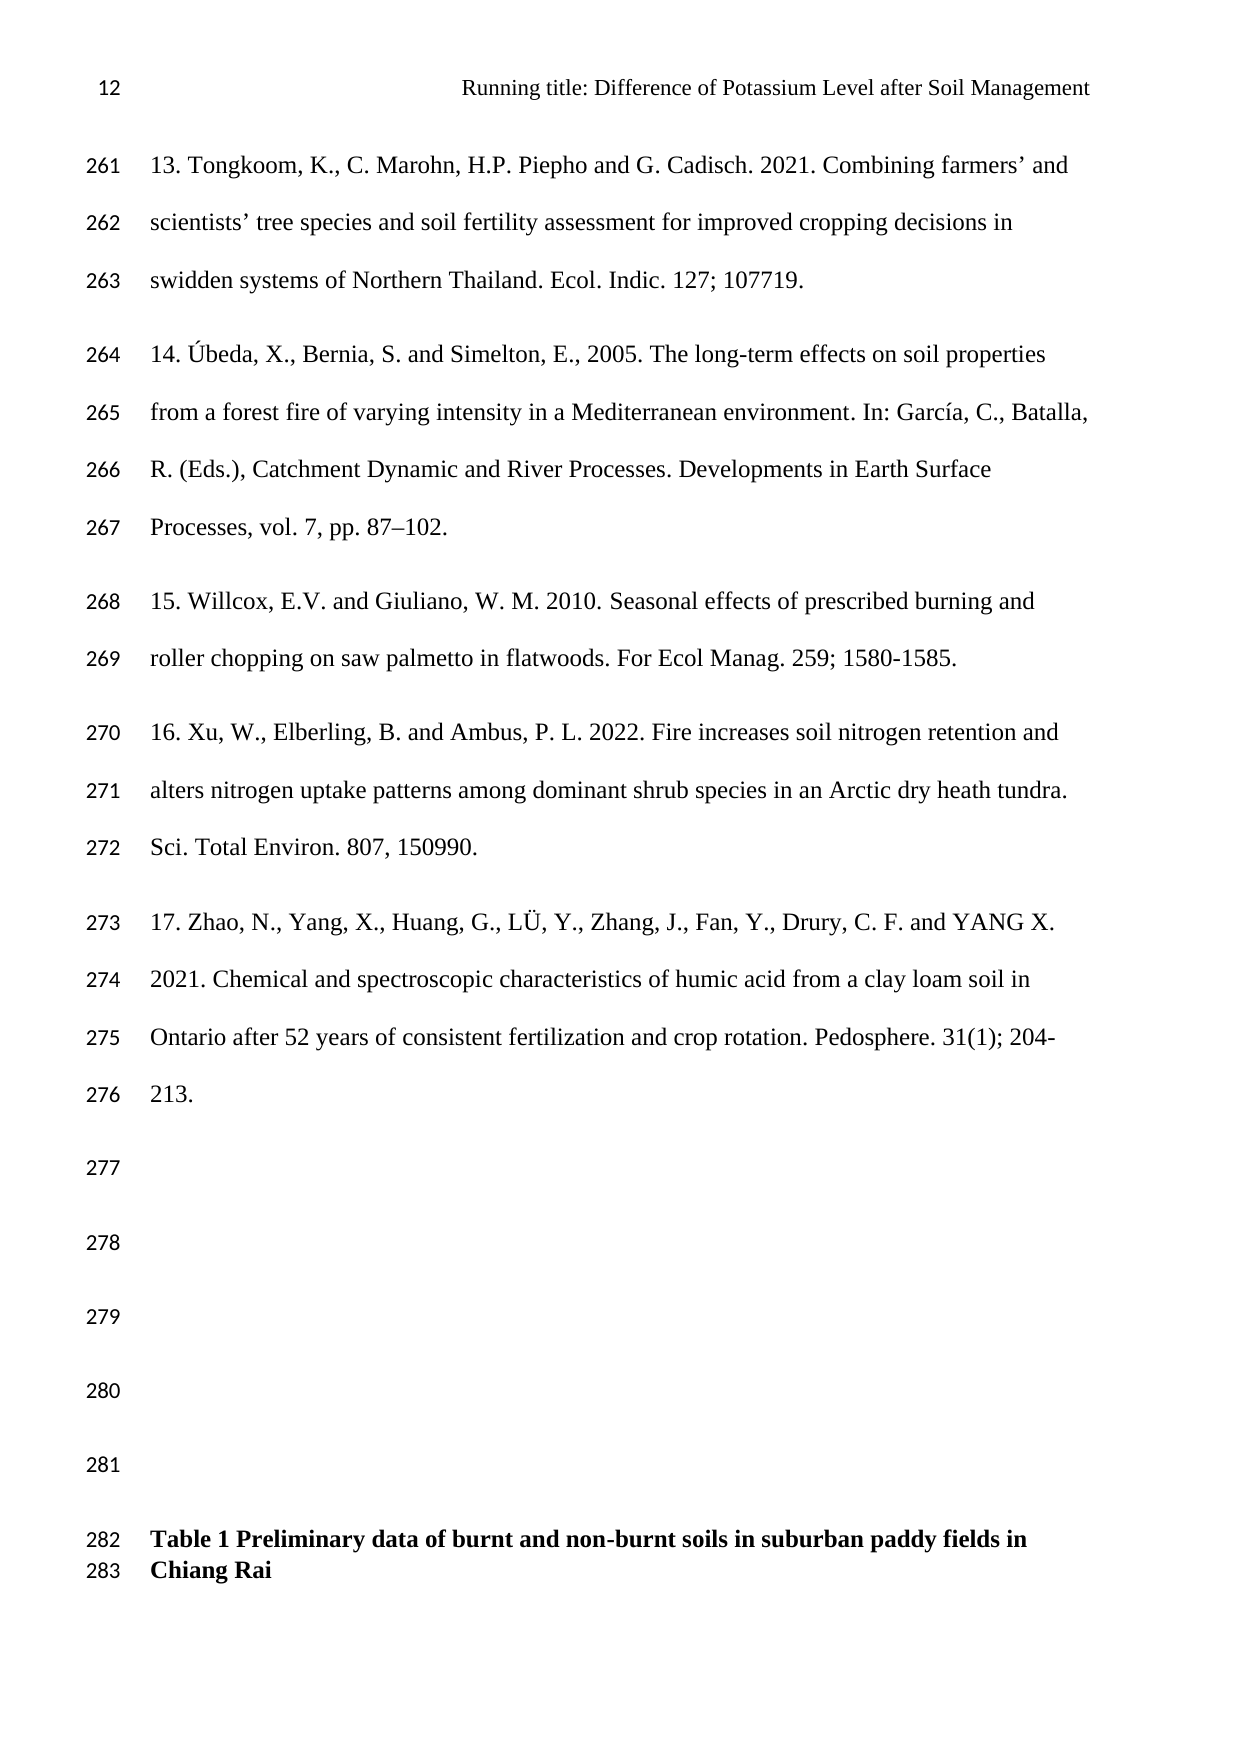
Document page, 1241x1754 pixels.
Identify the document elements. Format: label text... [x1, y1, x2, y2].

text 17. Zhao, N., Yang, X., Huang, G., LÜ, Y., Zhang, J., Fan, Y., Drury, C. F. and YANG X. 2021. Chemical and spectroscopic characteristics of humic acid from a clay loam soil in Ontario after 52 years of consistent fertilization and crop rotation. Pedosphere. 31(1); 204-213. [150, 907, 1090, 1108]
text Table 1 Preliminary data of burnt and non-burnt soils in suburban paddy fields in Chiang Rai [150, 1524, 1090, 1584]
text 14. Úbeda, X., Bernia, S. and Simelton, E., 2005. The long-term effects on soil properties from a forest fire of varying intensity in a Mediterranean environment. In: García, C., Batalla, R. (Eds.), Catchment Dynamic and River Processes. Developments in Earth Surface Processes, vol. 7, pp. 87–102. [150, 339, 1090, 540]
text 13. Tongkoom, K., C. Marohn, H.P. Piepho and G. Cadisch. 2021. Combining farmers’ and scientists’ tree species and soil fertility assessment for improved cropping decisions in swidden systems of Northern Thailand. Ecol. Indic. 127; 107719. [150, 150, 1090, 294]
text 15. Willcox, E.V. and Giuliano, W. M. 2010. Seasonal effects of prescribed burning and roller chopping on saw palmetto in flatwoods. For Ecol Manag. 259; 1580-1585. [150, 586, 1090, 672]
text 16. Xu, W., Elberling, B. and Ambus, P. L. 2022. Fire increases soil nitrogen retention and alters nitrogen uptake patterns among dominant shrub species in an Arctic dry heath tundra. Sci. Total Environ. 807, 150990. [150, 717, 1090, 861]
